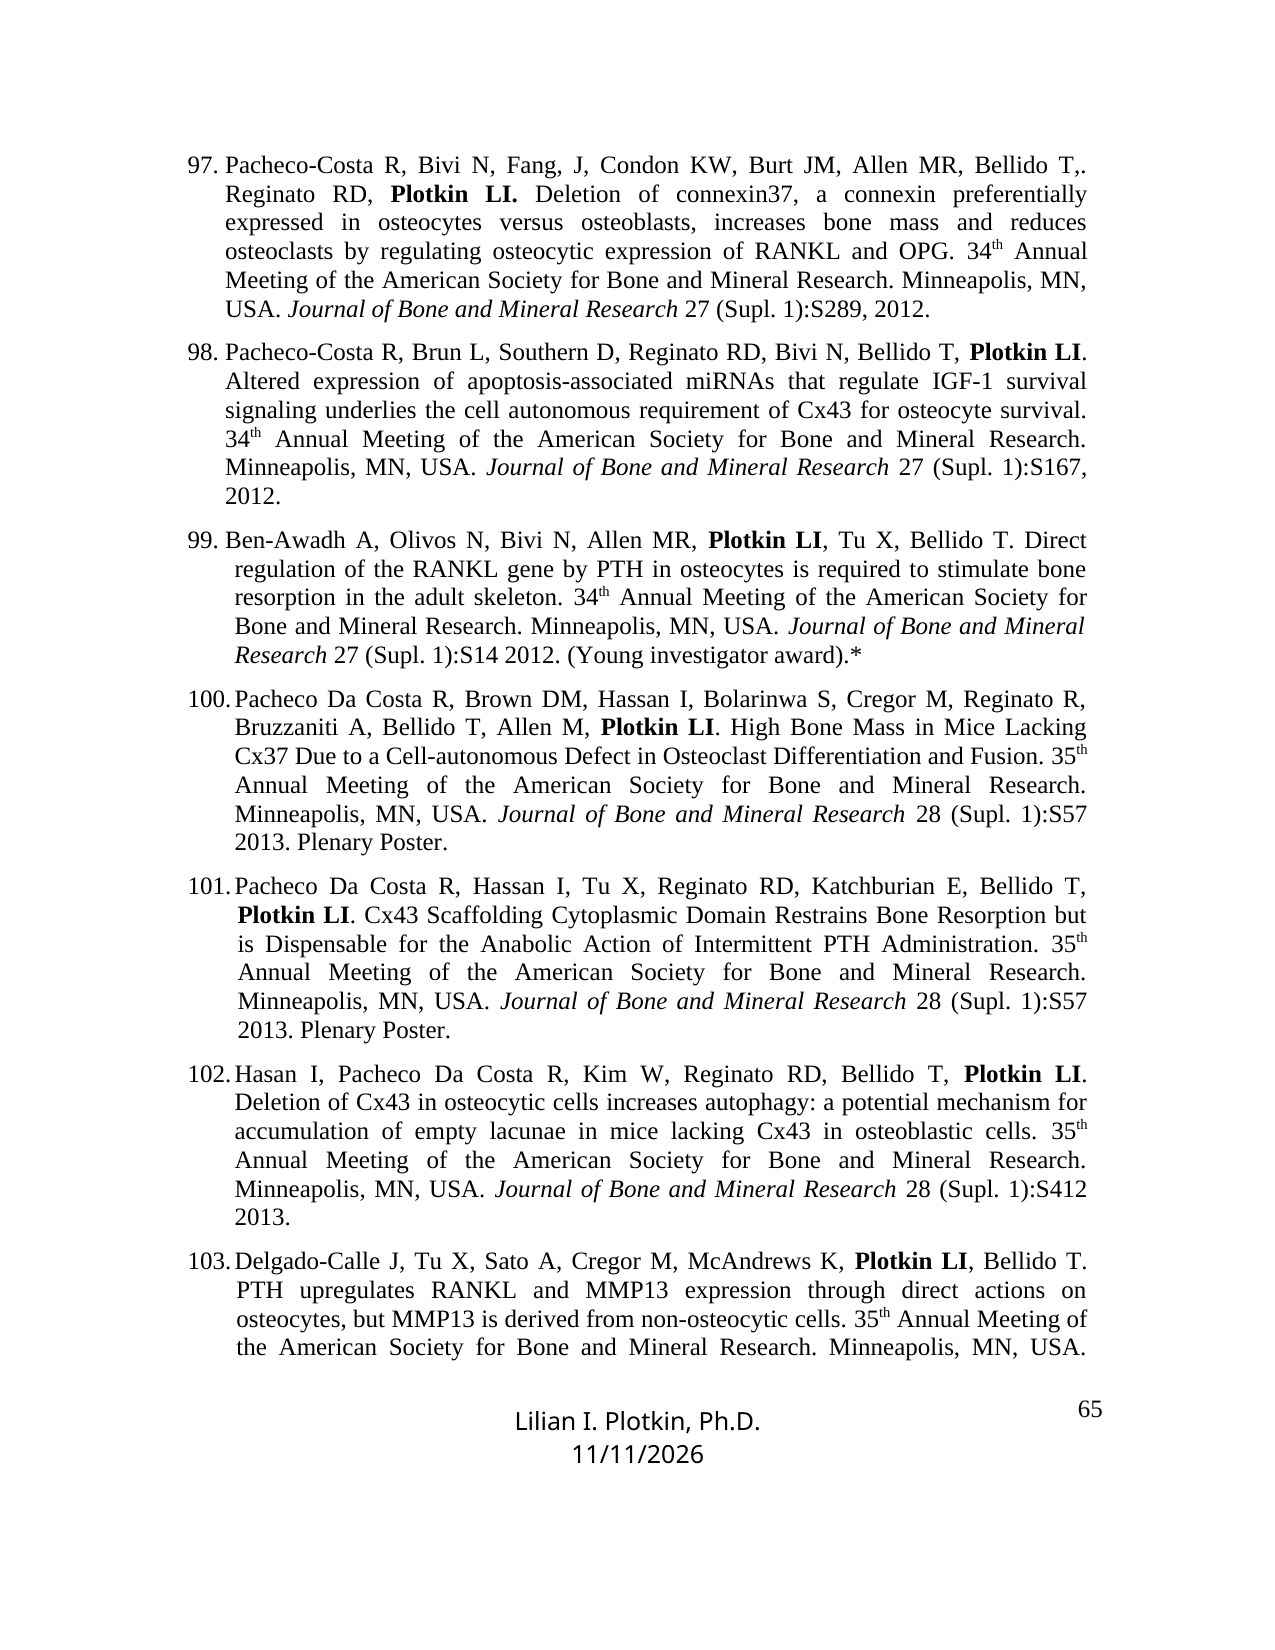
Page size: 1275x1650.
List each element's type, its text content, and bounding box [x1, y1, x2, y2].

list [187, 1246, 1087, 1361]
list Pacheco Da Costa R, Hassan I, Tu X, Reginato RD, Katchburian E, Bellido T, Plotkin LI. Cx43 Scaffolding Cytoplasmic Domain Restrains Bone Resorption but is Dispensable for the Anabolic Action of Intermittent PTH Administration. 35th Annual Meeting of the American Society for Bone and Mineral Research. Minneapolis, MN, USA. Journal of Bone and Mineral Research 28 (Supl. 1):S57 2013. Plenary Poster. [187, 871, 1087, 1044]
list Pacheco-Costa R, Brun L, Southern D, Reginato RD, Bivi N, Bellido T, Plotkin LI. Altered expression of apoptosis-associated miRNAs that regulate IGF-1 survival signaling underlies the cell autonomous requirement of Cx43 for osteocyte survival. 34th Annual Meeting of the American Society for Bone and Mineral Research. Minneapolis, MN, USA. Journal of Bone and Mineral Research 27 (Supl. 1):S167, 2012. [187, 337, 1087, 510]
list Ben-Awadh A, Olivos N, Bivi N, Allen MR, Plotkin LI, Tu X, Bellido T. Direct regulation of the RANKL gene by PTH in osteocytes is required to stimulate bone resorption in the adult skeleton. 34th Annual Meeting of the American Society for Bone and Mineral Research. Minneapolis, MN, USA. Journal of Bone and Mineral Research 27 (Supl. 1):S14 2012. (Young investigator award).* [187, 525, 1087, 669]
list Hasan I, Pacheco Da Costa R, Kim W, Reginato RD, Bellido T, Plotkin LI. Deletion of Cx43 in osteocytic cells increases autophagy: a potential mechanism for accumulation of empty lacunae in mice lacking Cx43 in osteoblastic cells. 35th Annual Meeting of the American Society for Bone and Mineral Research. Minneapolis, MN, USA. Journal of Bone and Mineral Research 28 (Supl. 1):S412 2013. [187, 1059, 1087, 1231]
list Pacheco Da Costa R, Brown DM, Hassan I, Bolarinwa S, Cregor M, Reginato R, Bruzzaniti A, Bellido T, Allen M, Plotkin LI. High Bone Mass in Mice Lacking Cx37 Due to a Cell-autonomous Defect in Osteoclast Differentiation and Fusion. 35th Annual Meeting of the American Society for Bone and Mineral Research. Minneapolis, MN, USA. Journal of Bone and Mineral Research 28 (Supl. 1):S57 2013. Plenary Poster. [187, 684, 1087, 856]
list Pacheco-Costa R, Bivi N, Fang, J, Condon KW, Burt JM, Allen MR, Bellido T,. Reginato RD, Plotkin LI. Deletion of connexin37, a connexin preferentially expressed in osteocytes versus osteoblasts, increases bone mass and reduces osteoclasts by regulating osteocytic expression of RANKL and OPG. 34th Annual Meeting of the American Society for Bone and Mineral Research. Minneapolis, MN, USA. Journal of Bone and Mineral Research 27 (Supl. 1):S289, 2012. [187, 150, 1087, 322]
